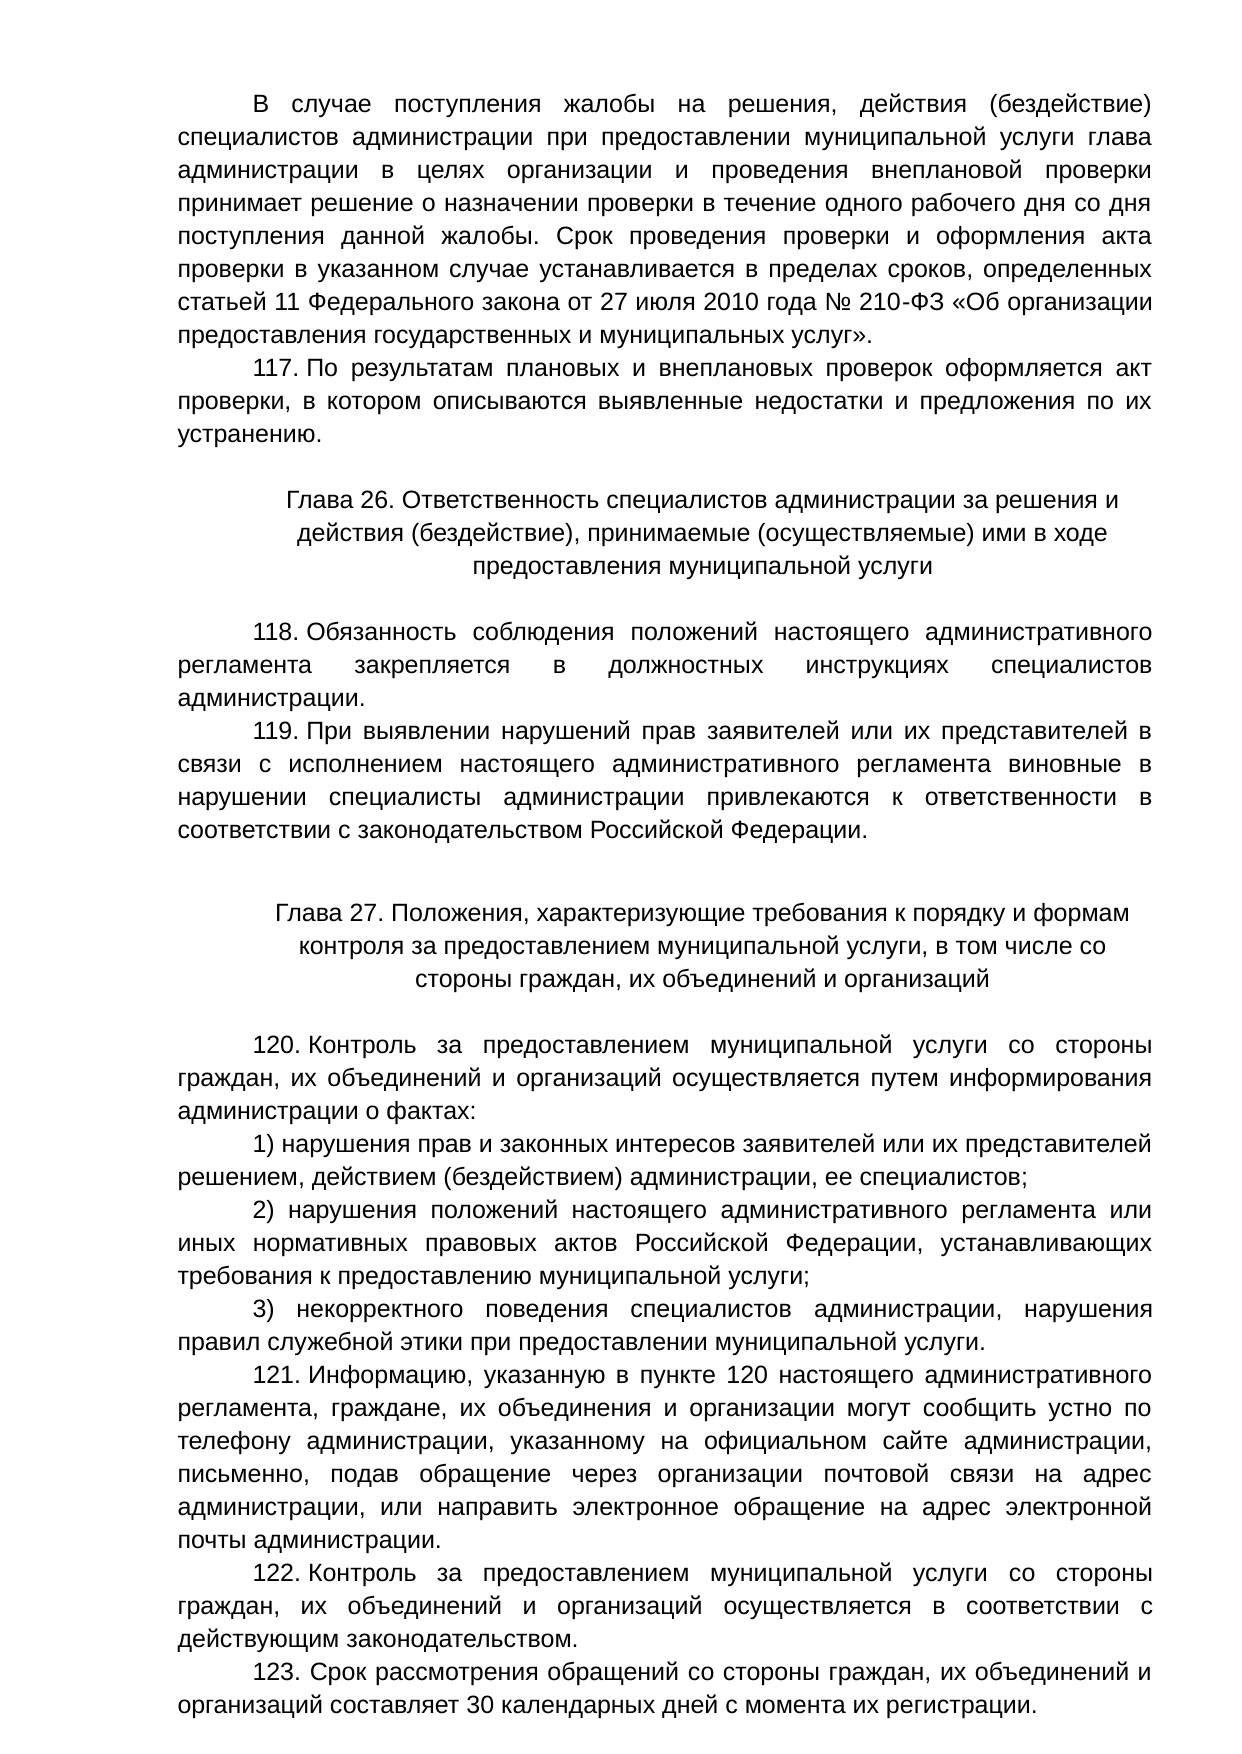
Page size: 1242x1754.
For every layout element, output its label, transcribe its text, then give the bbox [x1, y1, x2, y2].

list 121. Информацию, указанную в пункте 120 настоящего административного регламента, граждане, их объединения и организации могут сообщить устно по телефону администрации, указанному на официальном сайте администрации, письменно, подав обращение через организации почтовой связи на адрес администрации, или направить электронное обращение на адрес электронной почты администрации. [177, 1360, 1153, 1554]
list 117. По результатам плановых и внеплановых проверок оформляется акт проверки, в котором описываются выявленные недостатки и предложения по их устранению. [177, 353, 1153, 448]
list 120. Контроль за предоставлением муниципальной услуги со стороны граждан, их объединений и организаций осуществляется путем информирования администрации о фактах: [177, 1030, 1153, 1124]
list 3) некорректного поведения специалистов администрации, нарушения правил служебной этики при предоставлении муниципальной услуги. [177, 1294, 1153, 1356]
list 1) нарушения прав и законных интересов заявителей или их представителей решением, действием (бездействием) администрации, ее специалистов; [177, 1129, 1153, 1191]
list В случае поступления жалобы на решения, действия (бездействие) специалистов администрации при предоставлении муниципальной услуги глава администрации в целях организации и проведения внеплановой проверки принимает решение о назначении проверки в течение одного рабочего дня со дня поступления данной жалобы. Срок проведения проверки и оформления акта проверки в указанном случае устанавливается в пределах сроков, определенных статьей 11 Федерального закона от 27 июля 2010 года № 210-ФЗ «Об организации предоставления государственных и муниципальных услуг». [177, 89, 1153, 348]
list 118. Обязанность соблюдения положений настоящего административного регламента закрепляется в должностных инструкциях специалистов администрации. [177, 617, 1153, 712]
list 122. Контроль за предоставлением муниципальной услуги со стороны граждан, их объединений и организаций осуществляется в соответствии с действующим законодательством. [177, 1558, 1153, 1653]
list 2) нарушения положений настоящего административного регламента или иных нормативных правовых актов Российской Федерации, устанавливающих требования к предоставлению муниципальной услуги; [177, 1195, 1153, 1290]
list 119. При выявлении нарушений прав заявителей или их представителей в связи с исполнением настоящего административного регламента виновные в нарушении специалисты администрации привлекаются к ответственности в соответствии с законодательством Российской Федерации. [177, 716, 1153, 844]
list Глава 27. Положения, характеризующие требования к порядку и формам контроля за предоставлением муниципальной услуги, в том числе со стороны граждан, их объединений и организаций [252, 898, 1153, 992]
list Глава 26. Ответственность специалистов администрации за решения и действия (бездействие), принимаемые (осуществляемые) ими в ходе предоставления муниципальной услуги [252, 485, 1153, 580]
list 123. Срок рассмотрения обращений со стороны граждан, их объединений и организаций составляет 30 календарных дней с момента их регистрации. [177, 1657, 1153, 1719]
